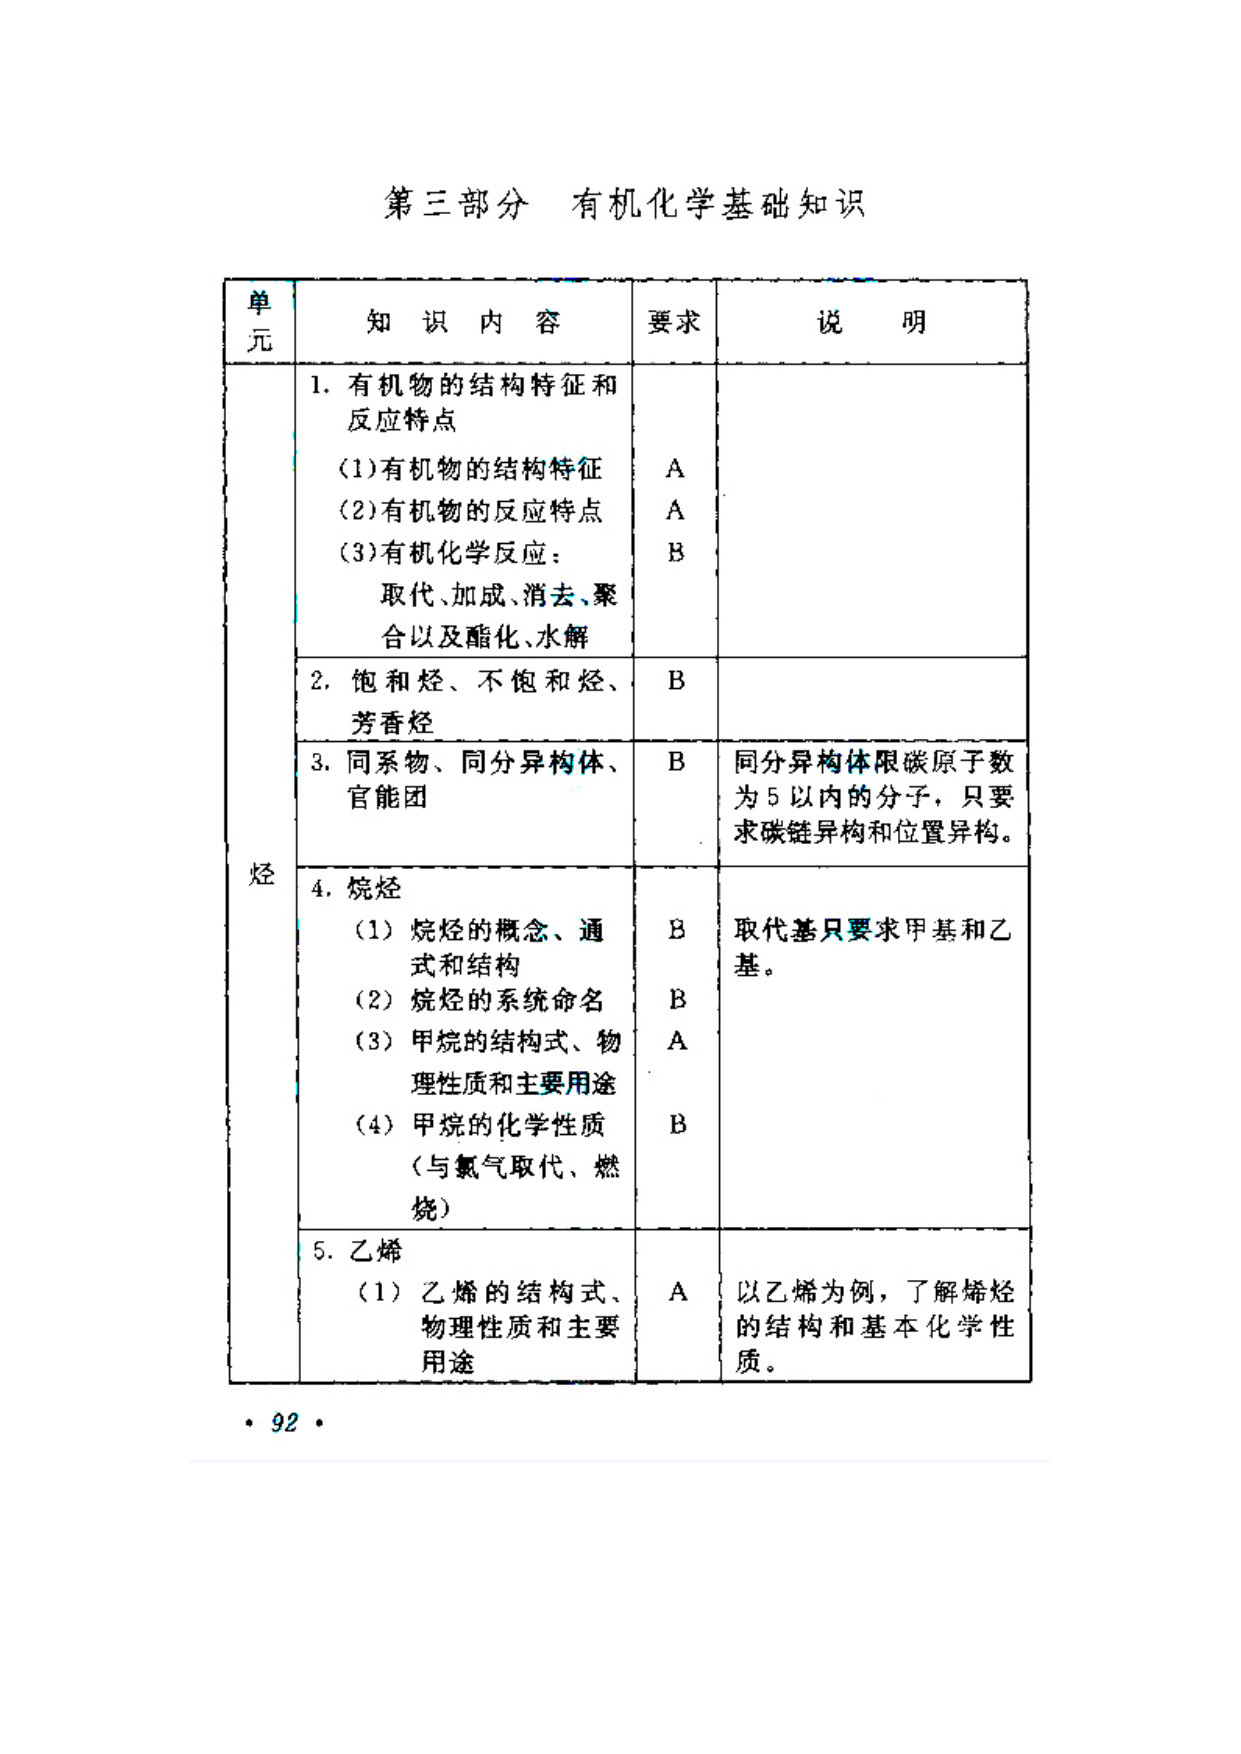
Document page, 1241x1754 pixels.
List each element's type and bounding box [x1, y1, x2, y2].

picture [187, 162, 1053, 1463]
